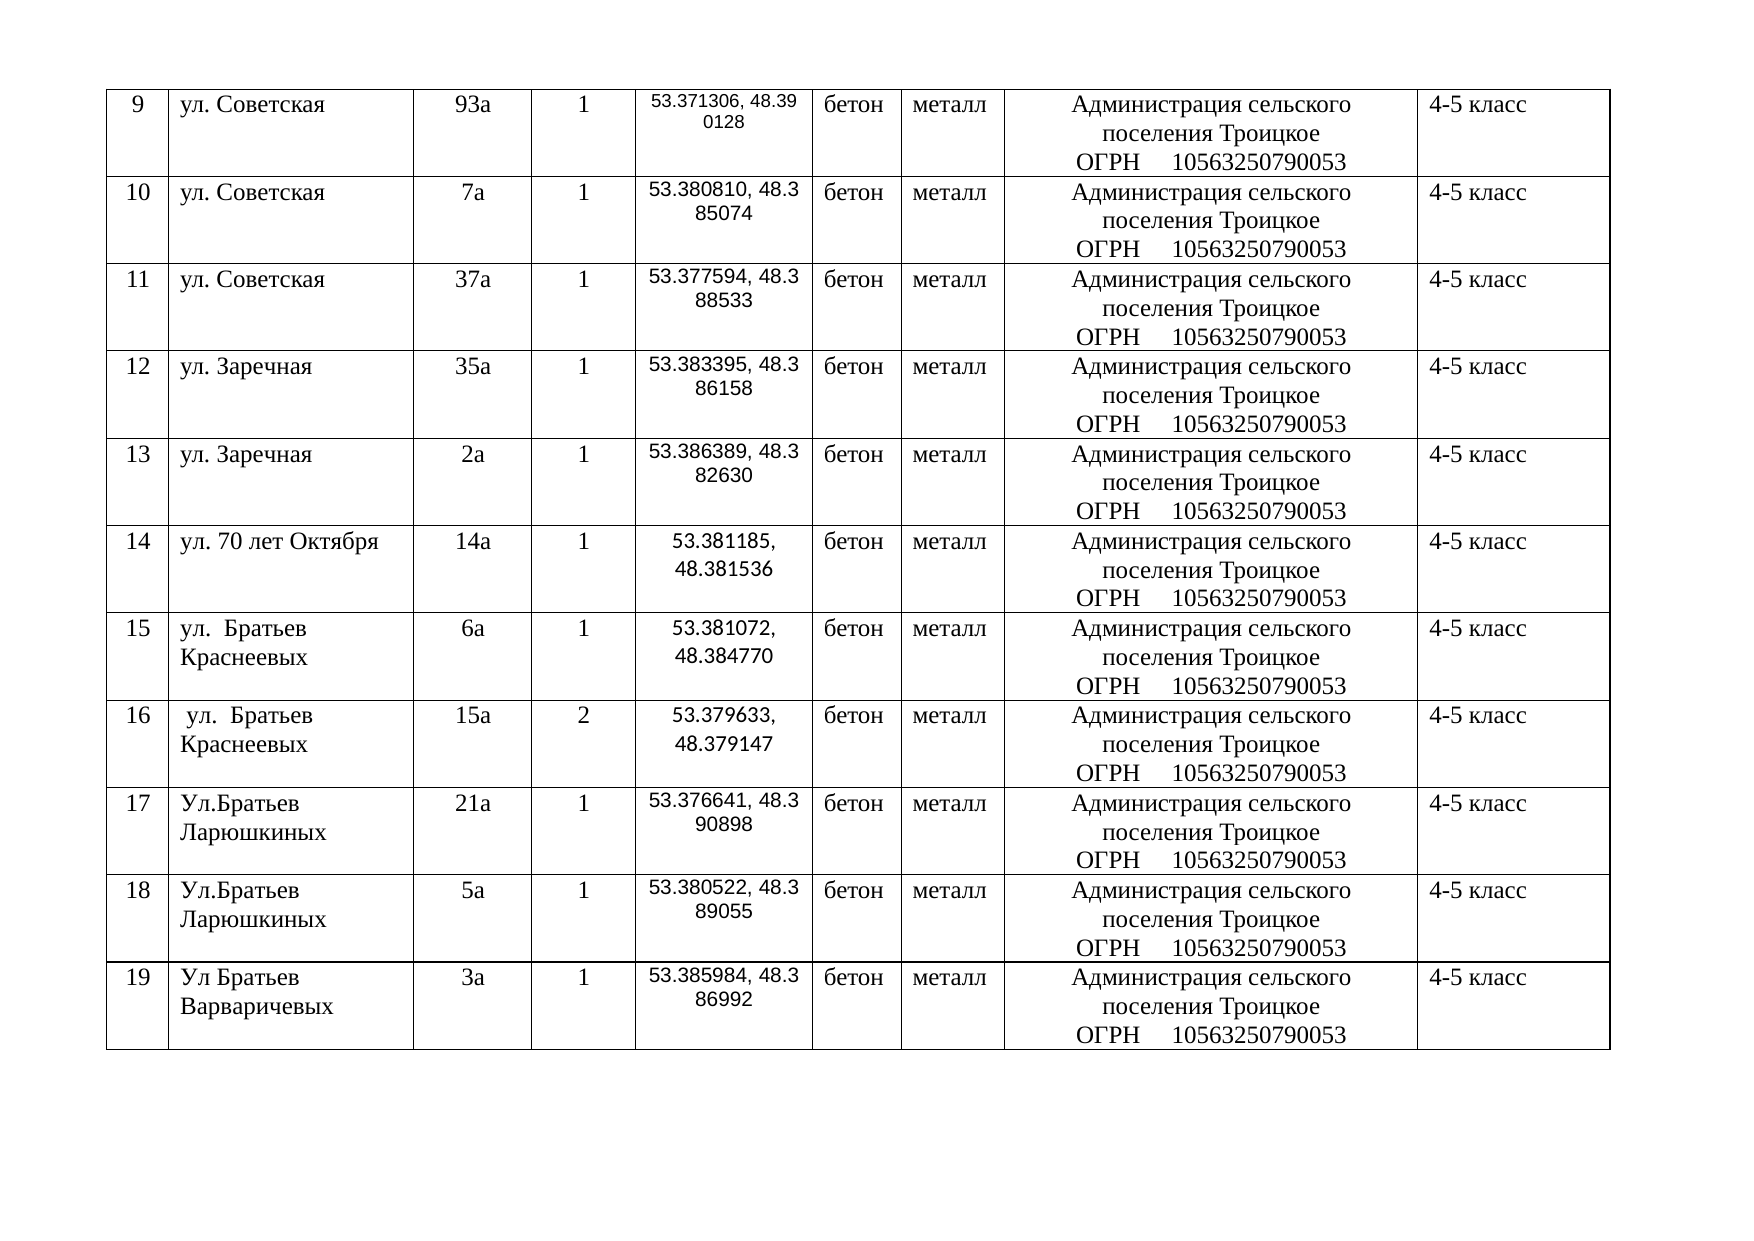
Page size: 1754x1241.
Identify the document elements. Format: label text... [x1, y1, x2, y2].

table_cell 1 [532, 439, 635, 525]
table_cell 4-5 класс [1418, 439, 1609, 525]
table_cell 1 [532, 526, 635, 612]
table_cell ул. Заречная [169, 439, 413, 525]
table_cell Администрация сельского поселения Троицкое ОГРН 10563250790053 [1005, 613, 1102, 699]
table_cell бетон [813, 701, 901, 787]
table_cell Администрация сельского поселения Троицкое ОГРН 10563250790053 [1320, 613, 1417, 699]
table_cell Ул.Братьев Ларюшкиных [169, 788, 413, 874]
table_cell ул. Заречная [169, 351, 413, 438]
table_cell Администрация сельского поселения Троицкое ОГРН 10563250790053 [1005, 177, 1102, 263]
table_cell бетон [813, 264, 901, 350]
table_cell Администрация сельского поселения Троицкое ОГРН 10563250790053 [1005, 351, 1102, 438]
table_cell 53.386389, 48.382630 [636, 439, 812, 525]
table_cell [1005, 963, 1102, 1049]
table_cell 19 [107, 963, 168, 1049]
table_cell бетон [813, 177, 901, 263]
table_cell 12 [107, 351, 168, 438]
table_cell Администрация сельского поселения Троицкое ОГРН 10563250790053 [1005, 526, 1417, 612]
table_cell металл [902, 963, 1004, 1049]
table_cell 4-5 класс [1418, 613, 1609, 699]
table_cell 1 [532, 963, 635, 1049]
table_cell бетон [813, 875, 901, 961]
table_cell 4-5 класс [1418, 90, 1609, 176]
table_cell 53.385984, 48.386992 [636, 963, 812, 1049]
table_cell металл [902, 351, 1004, 438]
table_cell Администрация сельского поселения Троицкое ОГРН 10563250790053 [1005, 90, 1102, 176]
table_cell 4-5 класс [1418, 875, 1609, 961]
table_cell 16 [107, 701, 168, 787]
table_cell 4-5 класс [1418, 264, 1609, 350]
table_cell 53.380810, 48.385074 [636, 177, 812, 263]
table_cell 1 [532, 351, 635, 438]
table_cell 14 [107, 526, 168, 612]
table_cell металл [902, 701, 1004, 787]
table_cell Администрация сельского поселения Троицкое ОГРН 10563250790053 [1320, 875, 1417, 961]
table_cell 4-5 класс [1418, 177, 1609, 263]
table_cell ул. Советская [169, 264, 413, 350]
table_cell 10 [107, 177, 168, 263]
table_cell 3а [414, 963, 531, 1049]
table_cell Администрация сельского поселения Троицкое ОГРН 10563250790053 [1320, 177, 1417, 263]
table_cell 2 [532, 701, 635, 787]
table_cell Администрация сельского поселения Троицкое ОГРН 10563250790053 [1320, 788, 1417, 874]
table_cell 53.381072, 48.384770 [636, 613, 812, 699]
table_cell металл [902, 788, 1004, 874]
table_cell бетон [813, 963, 901, 1049]
table_cell Администрация сельского поселения Троицкое ОГРН 10563250790053 [1005, 875, 1102, 961]
table_cell 4-5 класс [1418, 963, 1609, 1049]
table_cell 18 [107, 875, 168, 961]
table_cell металл [902, 90, 1004, 176]
table_cell 53.376641, 48.390898 [636, 788, 812, 874]
table_cell 7а [414, 177, 531, 263]
table_cell 1 [532, 613, 635, 699]
table_cell металл [902, 875, 1004, 961]
table_cell бетон [813, 351, 901, 438]
table_cell ул. Советская [169, 90, 413, 176]
table_cell металл [902, 439, 1004, 525]
table_cell Администрация сельского поселения Троицкое ОГРН 10563250790053 [1005, 701, 1102, 787]
table_cell 2а [414, 439, 531, 525]
table_cell 53.379633, 48.379147 [636, 701, 812, 787]
table_cell 9 [107, 90, 168, 176]
table_cell 1 [532, 90, 635, 176]
table_cell 21а [414, 788, 531, 874]
table_cell 11 [107, 264, 168, 350]
table_cell Администрация сельского поселения Троицкое ОГРН 10563250790053 [1005, 439, 1417, 525]
table_cell 4-5 класс [1418, 351, 1609, 438]
table_cell 53.377594, 48.388533 [636, 264, 812, 350]
table_cell ул. Советская [169, 177, 413, 263]
table_cell Администрация сельского поселения Троицкое ОГРН 10563250790053 [1005, 788, 1102, 874]
table_cell 37а [414, 264, 531, 350]
table_cell 13 [107, 439, 168, 525]
table_cell 5а [414, 875, 531, 961]
table_cell 4-5 класс [1418, 526, 1609, 612]
table_cell 53.381185, 48.381536 [636, 526, 812, 612]
table_cell ул. 70 лет Октября [169, 526, 413, 612]
table_cell 14а [414, 526, 531, 612]
table_cell 15 [107, 613, 168, 699]
table_cell 1 [532, 264, 635, 350]
table_cell 53.380522, 48.389055 [636, 875, 812, 961]
table_cell ул. Братьев Краснеевых [169, 701, 413, 787]
table_cell Администрация сельского поселения Троицкое ОГРН 10563250790053 [1320, 701, 1417, 787]
table_cell 35а [414, 351, 531, 438]
table_cell 1 [532, 788, 635, 874]
table_cell Администрация сельского поселения Троицкое ОГРН 10563250790053 [1320, 90, 1417, 176]
table_cell 4-5 класс [1418, 788, 1609, 874]
table_cell металл [902, 613, 1004, 699]
table_cell 6а [414, 613, 531, 699]
table_cell бетон [813, 788, 901, 874]
table_cell металл [902, 177, 1004, 263]
table_cell 4-5 класс [1418, 701, 1609, 787]
table_cell 53.383395, 48.386158 [636, 351, 812, 438]
table_cell бетон [813, 526, 901, 612]
table_cell бетон [813, 90, 901, 176]
table_cell 17 [107, 788, 168, 874]
table_cell ул. Братьев Краснеевых [169, 613, 413, 699]
table_cell 53.371306, 48.390128 [636, 90, 812, 176]
table_cell металл [902, 264, 1004, 350]
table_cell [1320, 963, 1417, 1049]
table_cell бетон [813, 613, 901, 699]
table_cell Администрация сельского поселения Троицкое ОГРН 10563250790053 [1005, 264, 1102, 350]
table_cell бетон [813, 439, 901, 525]
table_cell 15а [414, 701, 531, 787]
table_cell Администрация сельского поселения Троицкое ОГРН 10563250790053 [1320, 264, 1417, 350]
table_cell 93а [414, 90, 531, 176]
table_cell 1 [532, 177, 635, 263]
table_cell 1 [532, 875, 635, 961]
table_cell металл [902, 526, 1004, 612]
table_cell Ул.Братьев Ларюшкиных [169, 875, 413, 961]
table_cell Администрация сельского поселения Троицкое ОГРН 10563250790053 [1320, 351, 1417, 438]
table_cell Ул Братьев Варваричевых [169, 963, 413, 1049]
